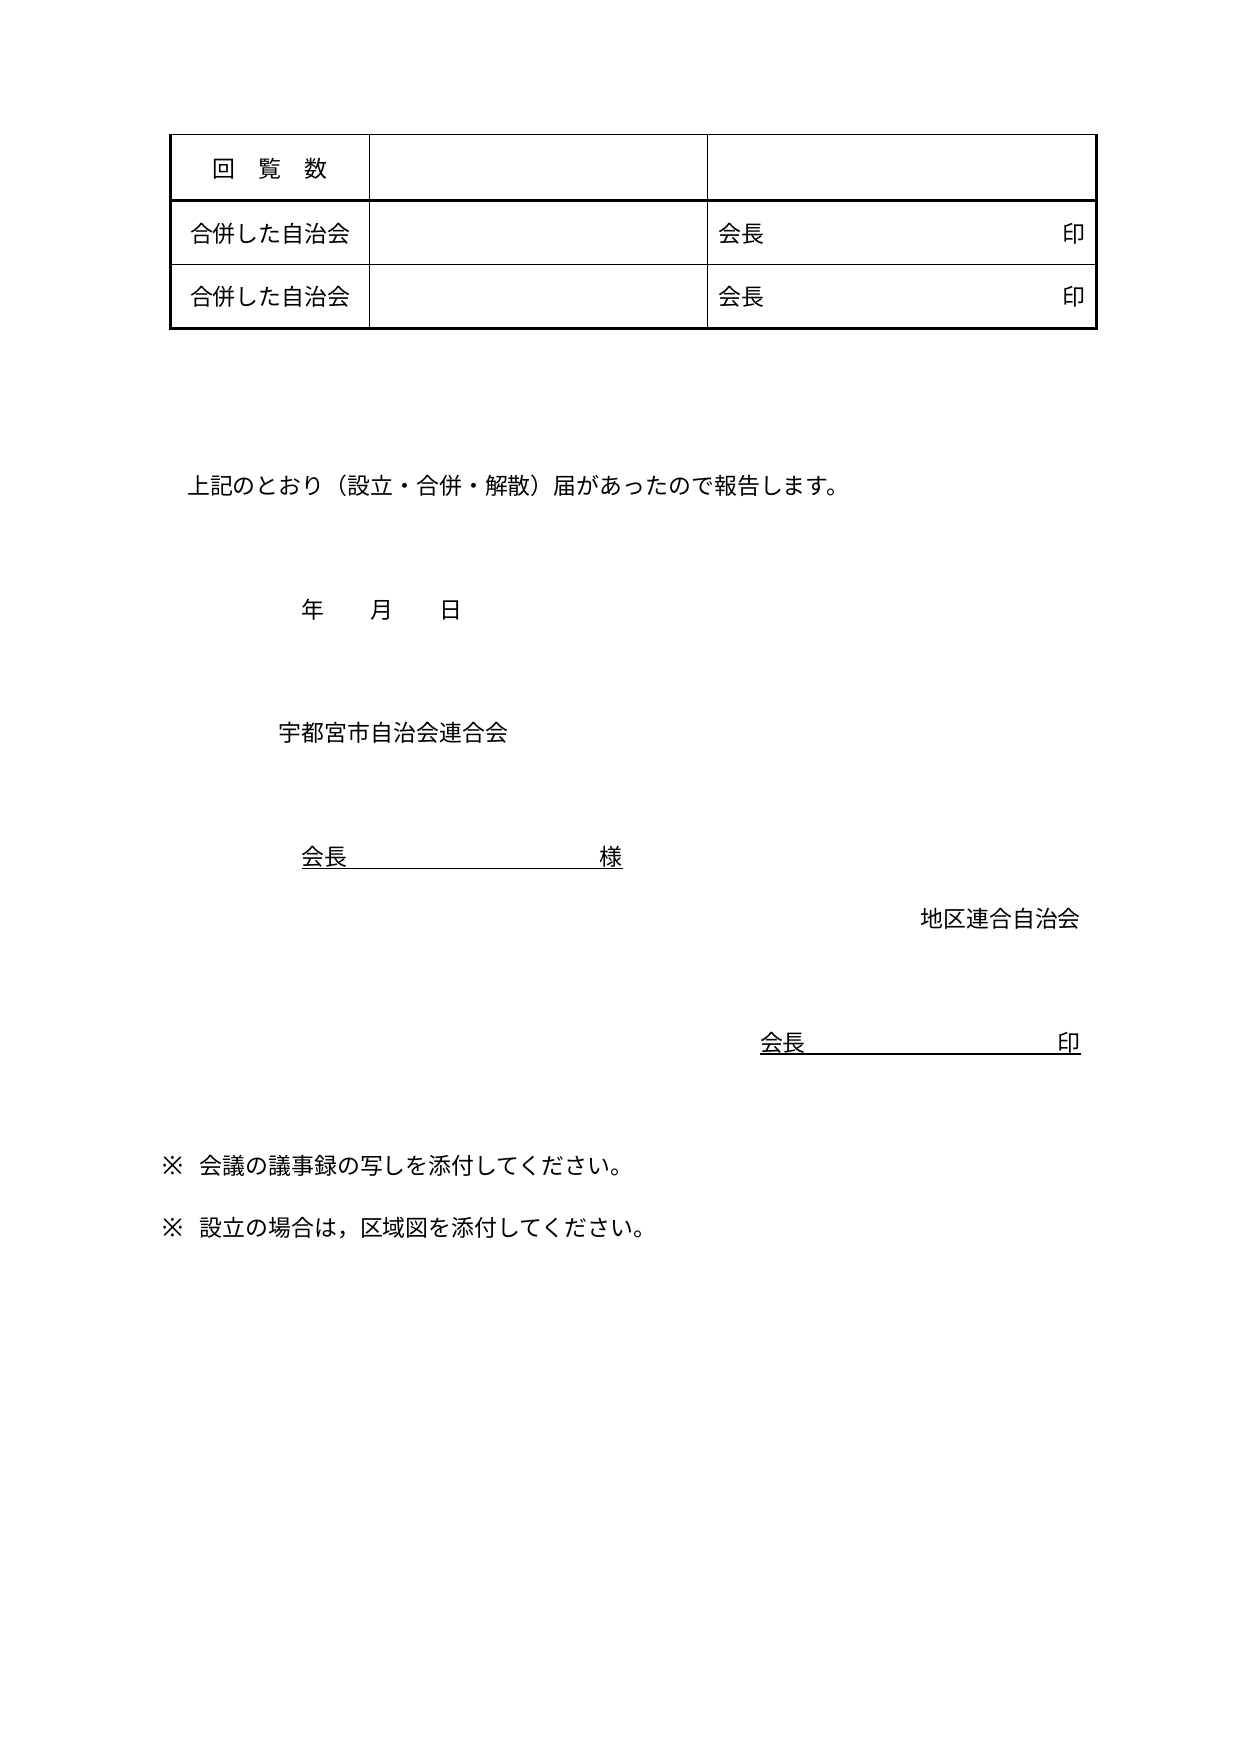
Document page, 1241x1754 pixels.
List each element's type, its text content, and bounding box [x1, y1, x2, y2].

table_cell [370, 135, 707, 199]
table_cell 回 覧 数 [172, 135, 369, 199]
text 会長 印 [118, 1010, 1107, 1072]
text 地区連合自治会 [118, 887, 1107, 948]
table_cell [708, 135, 1095, 199]
text 宇都宮市自治会連合会 [118, 701, 1107, 763]
list 設立の場合は，区域図を添付してください。 [162, 1196, 1107, 1258]
table_cell 会長 印 [708, 202, 1095, 264]
table_cell [370, 265, 707, 327]
text 年 月 日 [118, 577, 948, 639]
text 会長 様 [118, 825, 1107, 887]
table_cell 会長 印 [708, 265, 1095, 327]
list 会議の議事録の写しを添付してください。 [162, 1134, 1107, 1196]
table_cell [370, 202, 707, 264]
table_cell 合併した自治会 [172, 265, 369, 327]
table_cell 合併した自治会 [172, 202, 369, 264]
text 上記のとおり（設立・合併・解散）届があったので報告します。 [118, 453, 1107, 515]
